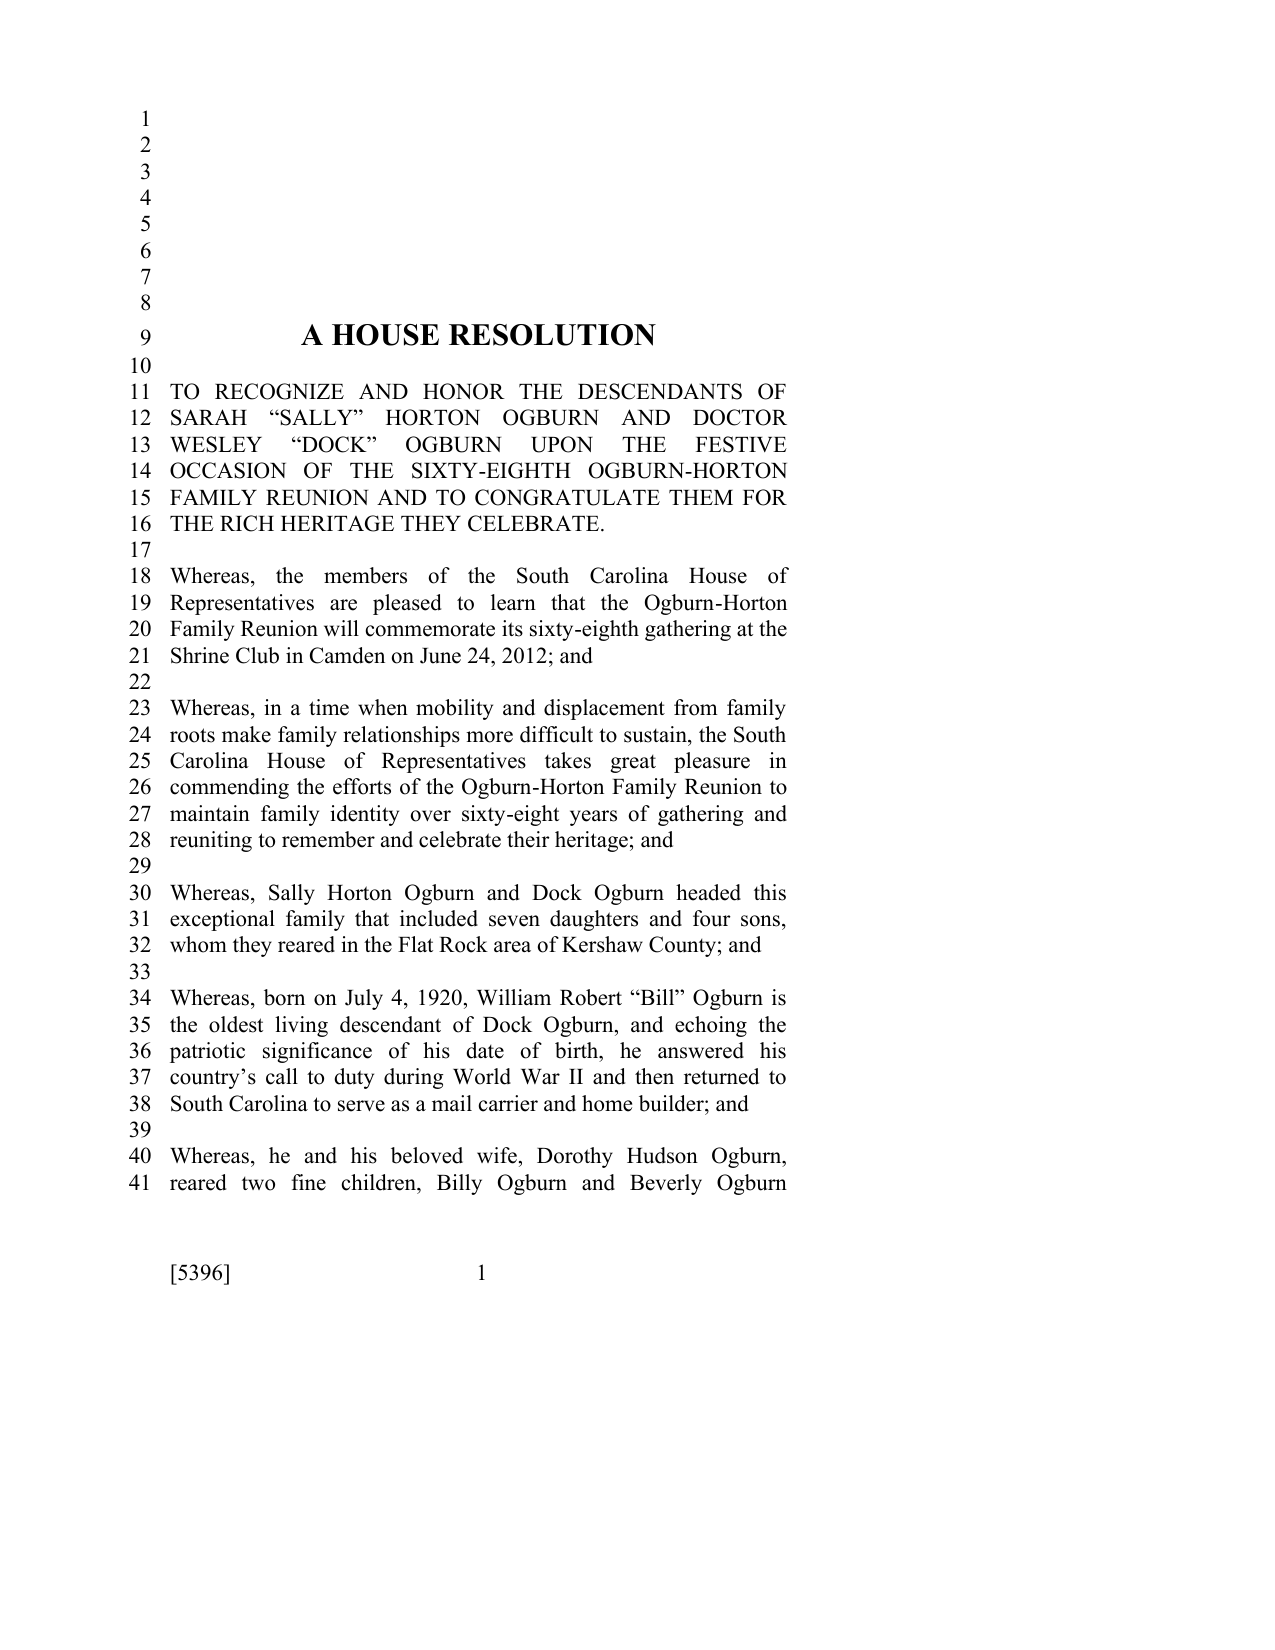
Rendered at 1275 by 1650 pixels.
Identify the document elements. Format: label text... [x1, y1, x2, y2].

text A HOUSE RESOLUTION [169, 316, 787, 352]
text TO RECOGNIZE AND HONOR THE DESCENDANTS OF SARAH “SALLY” HORTON OGBURN AND DOCTOR WESLEY “DOCK” OGBURN UPON THE FESTIVE OCCASION OF THE SIXTY-EIGHTH OGBURN-HORTON FAMILY REUNION AND TO CONGRATULATE THEM FOR THE RICH HERITAGE THEY CELEBRATE. [169, 378, 787, 536]
text Whereas, in a time when mobility and displacement from family roots make family relationships more difficult to sustain, the South Carolina House of Representatives takes great pleasure in commending the efforts of the Ogburn-Horton Family Reunion to maintain family identity over sixty-eight years of gathering and reuniting to remember and celebrate their heritage; and [169, 694, 787, 852]
text Whereas, born on July 4, 1920, William Robert “Bill” Ogburn is the oldest living descendant of Dock Ogburn, and echoing the patriotic significance of his date of birth, he answered his country’s call to duty during World War II and then returned to South Carolina to serve as a mail carrier and home builder; and [169, 984, 787, 1116]
text Whereas, the members of the South Carolina House of Representatives are pleased to learn that the Ogburn-Horton Family Reunion will commemorate its sixty-eighth gathering at the Shrine Club in Camden on June 24, 2012; and [169, 563, 787, 668]
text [169, 1142, 787, 1195]
text Whereas, Sally Horton Ogburn and Dock Ogburn headed this exceptional family that included seven daughters and four sons, whom they reared in the Flat Rock area of Kershaw County; and [169, 879, 787, 958]
